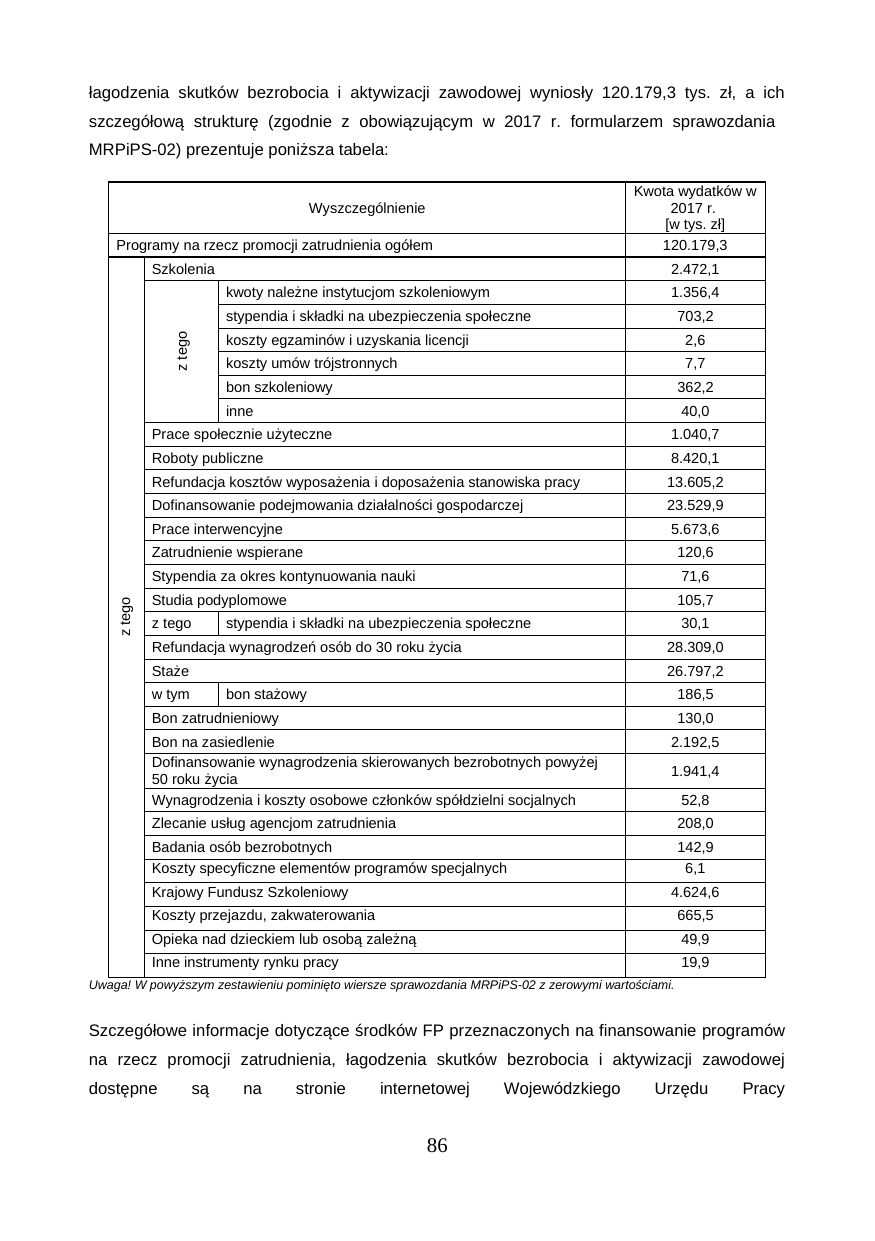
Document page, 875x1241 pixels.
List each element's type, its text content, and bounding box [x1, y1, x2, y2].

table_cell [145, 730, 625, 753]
text Uwaga! W powyższym zestawieniu pominięto wiersze sprawozdania MRPiPS-02 z zerowymi wartościami. [89, 978, 785, 992]
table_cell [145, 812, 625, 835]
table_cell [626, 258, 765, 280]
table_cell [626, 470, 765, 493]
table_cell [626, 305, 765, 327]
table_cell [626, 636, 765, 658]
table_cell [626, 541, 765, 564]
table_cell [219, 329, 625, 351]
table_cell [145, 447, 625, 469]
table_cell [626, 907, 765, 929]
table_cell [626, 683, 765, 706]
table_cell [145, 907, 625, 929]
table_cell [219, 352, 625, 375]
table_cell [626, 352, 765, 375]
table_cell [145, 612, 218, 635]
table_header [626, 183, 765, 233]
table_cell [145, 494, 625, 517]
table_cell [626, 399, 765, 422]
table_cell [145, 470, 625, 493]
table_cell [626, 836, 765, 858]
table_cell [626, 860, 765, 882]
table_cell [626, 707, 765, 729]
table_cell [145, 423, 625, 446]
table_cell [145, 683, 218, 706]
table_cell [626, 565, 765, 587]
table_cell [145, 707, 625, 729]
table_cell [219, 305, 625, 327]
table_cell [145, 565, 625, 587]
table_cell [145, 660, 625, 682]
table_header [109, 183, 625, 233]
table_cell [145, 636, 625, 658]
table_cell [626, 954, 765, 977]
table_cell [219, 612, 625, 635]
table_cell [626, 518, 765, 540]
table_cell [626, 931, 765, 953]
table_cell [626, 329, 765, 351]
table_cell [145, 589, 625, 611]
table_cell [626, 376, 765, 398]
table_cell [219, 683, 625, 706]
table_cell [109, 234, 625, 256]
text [89, 83, 785, 159]
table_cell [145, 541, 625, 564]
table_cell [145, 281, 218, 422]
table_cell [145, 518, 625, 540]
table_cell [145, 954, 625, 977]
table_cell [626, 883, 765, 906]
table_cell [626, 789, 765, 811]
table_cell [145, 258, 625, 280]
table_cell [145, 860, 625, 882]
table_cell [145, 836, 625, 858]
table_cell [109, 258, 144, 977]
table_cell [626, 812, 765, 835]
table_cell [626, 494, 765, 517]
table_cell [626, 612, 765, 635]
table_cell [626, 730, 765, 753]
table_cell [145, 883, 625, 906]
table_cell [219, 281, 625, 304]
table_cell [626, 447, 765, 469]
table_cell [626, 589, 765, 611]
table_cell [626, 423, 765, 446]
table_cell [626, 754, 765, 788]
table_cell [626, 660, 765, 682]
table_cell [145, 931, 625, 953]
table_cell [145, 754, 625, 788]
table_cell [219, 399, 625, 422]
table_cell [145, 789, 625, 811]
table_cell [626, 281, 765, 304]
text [89, 1021, 785, 1098]
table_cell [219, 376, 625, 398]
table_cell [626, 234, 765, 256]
